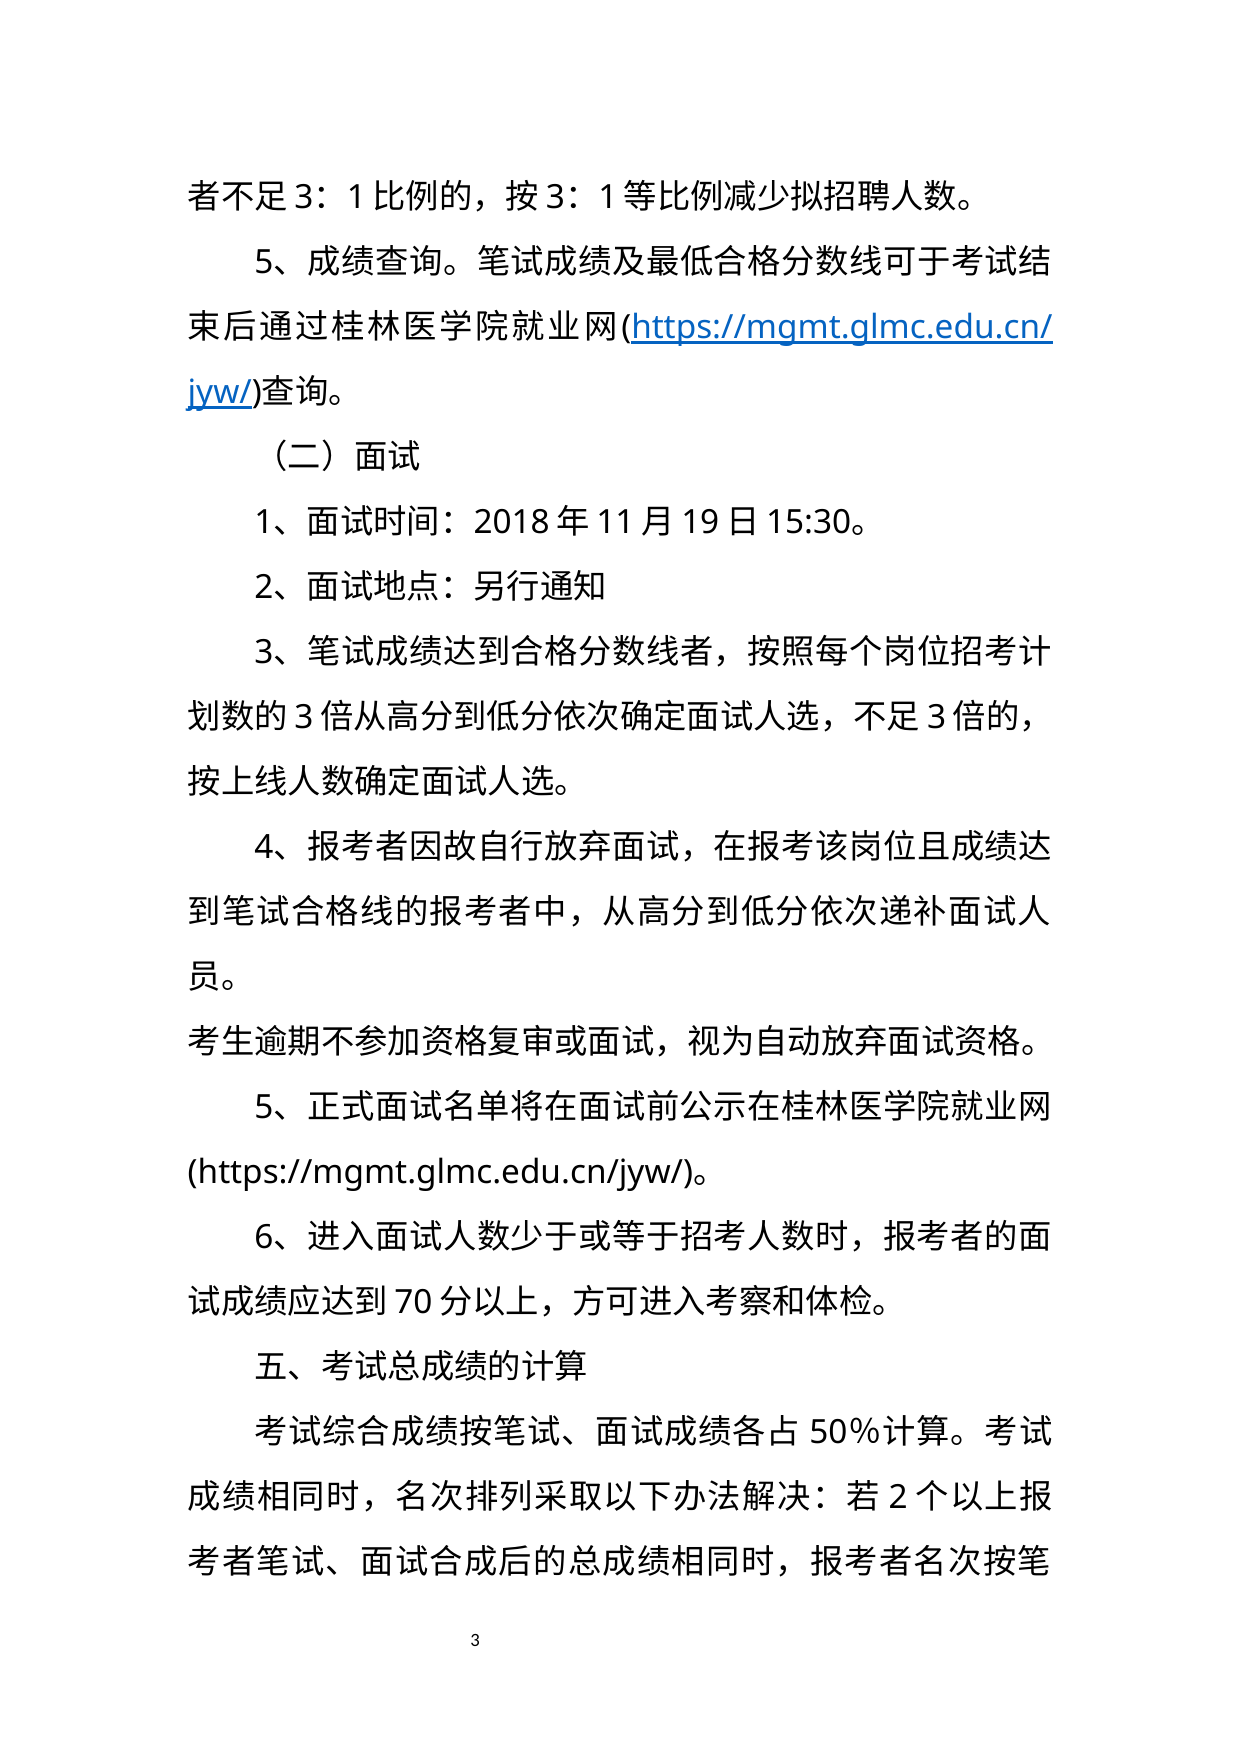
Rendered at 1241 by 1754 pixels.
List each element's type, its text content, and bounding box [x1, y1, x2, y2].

text 4、报考者因故自行放弃面试，在报考该岗位且成绩达到笔试合格线的报考者中，从高分到低分依次递补面试人员。 [187, 812, 1053, 1007]
text 1、面试时间：2018年11月19日15:30。 [187, 487, 1053, 552]
text 3、笔试成绩达到合格分数线者，按照每个岗位招考计划数的3倍从高分到低分依次确定面试人选，不足3倍的，按上线人数确定面试人选。 [187, 617, 1053, 812]
text 五、考试总成绩的计算 [187, 1332, 1053, 1397]
text 5、正式面试名单将在面试前公示在桂林医学院就业网(https://mgmt.glmc.edu.cn/jyw/)。 [187, 1072, 1053, 1202]
text 6、进入面试人数少于或等于招考人数时，报考者的面试成绩应达到70分以上，方可进入考察和体检。 [187, 1202, 1053, 1332]
text 2、面试地点：另行通知 [187, 552, 1053, 617]
text （二）面试 [187, 422, 1053, 487]
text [187, 162, 1053, 227]
text 5、成绩查询。笔试成绩及最低合格分数线可于考试结束后通过桂林医学院就业网(https://mgmt.glmc.edu.cn/jyw/)查询。 [187, 227, 1053, 422]
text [187, 1397, 1053, 1592]
text 考生逾期不参加资格复审或面试，视为自动放弃面试资格。 [187, 1007, 1053, 1072]
